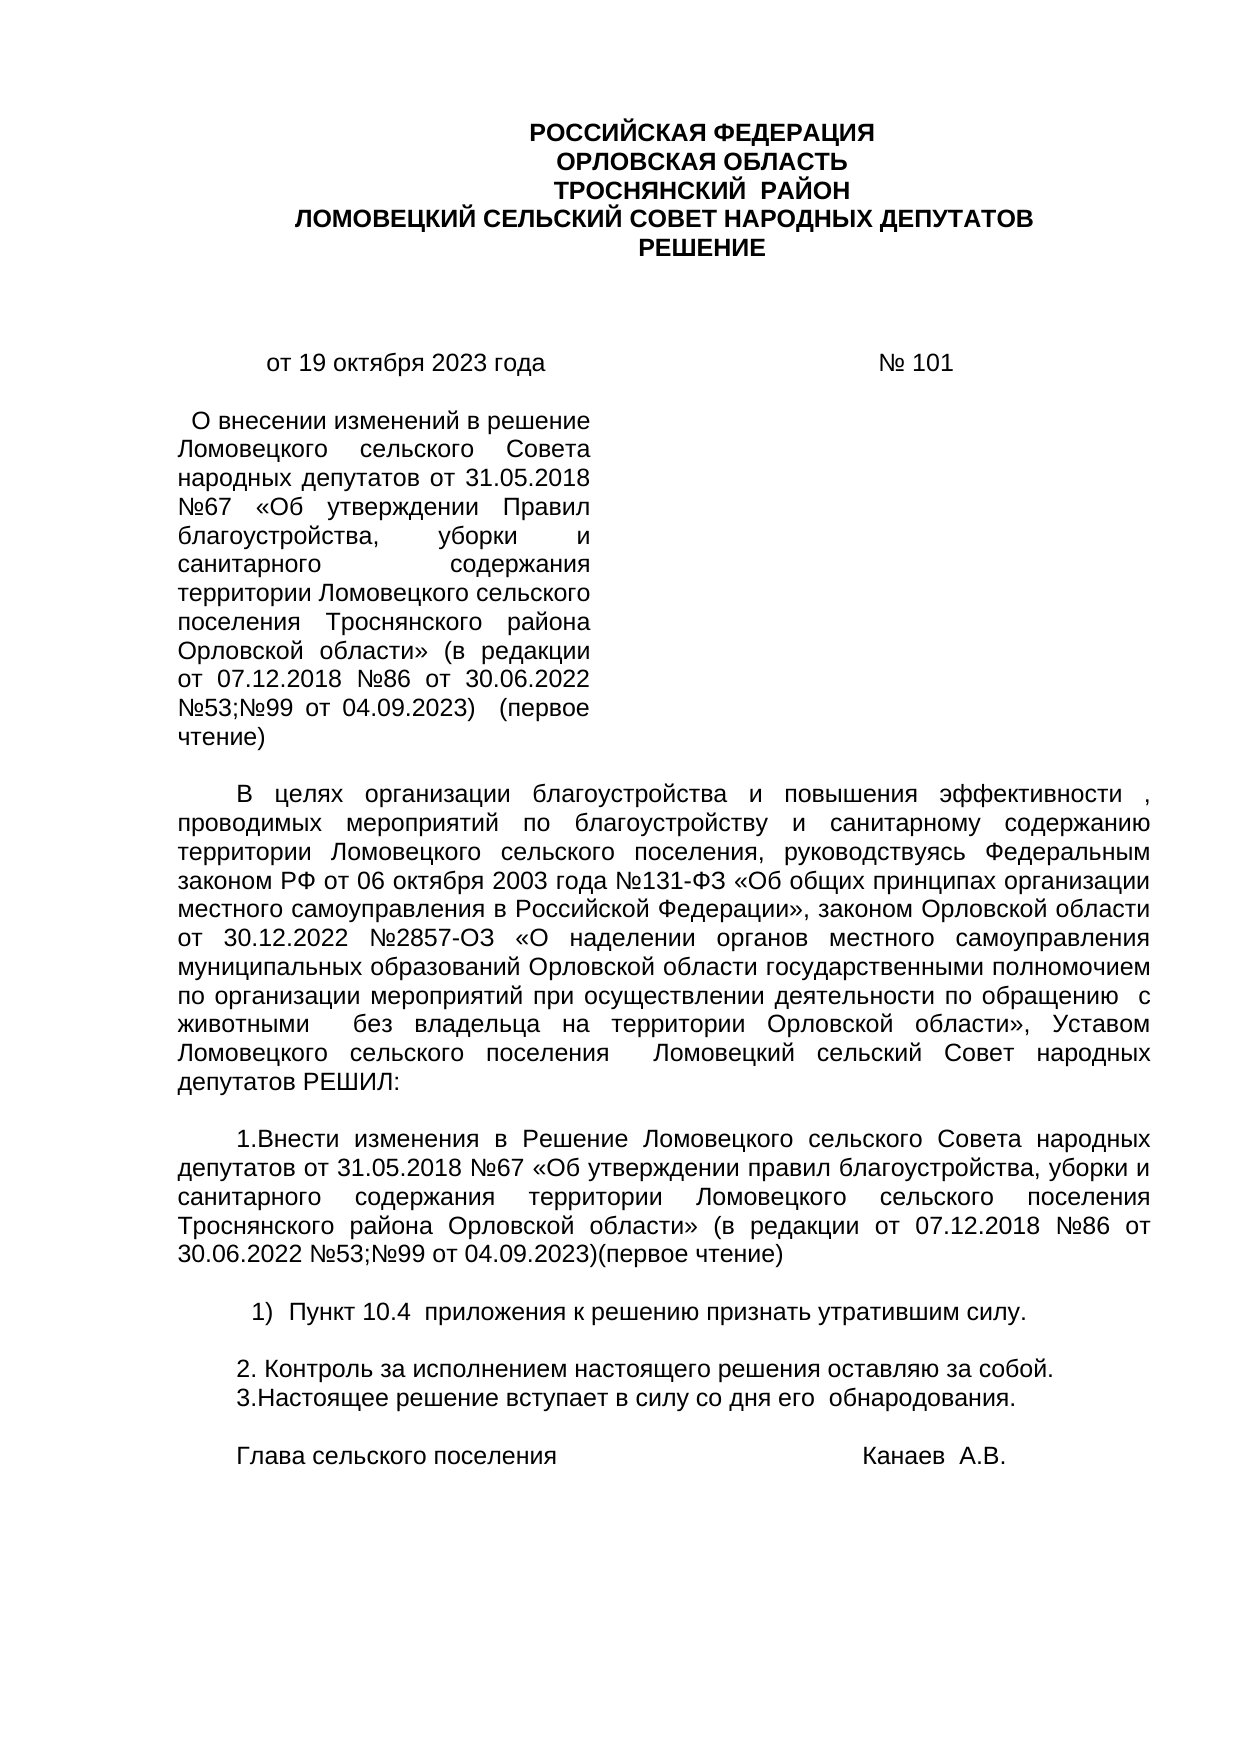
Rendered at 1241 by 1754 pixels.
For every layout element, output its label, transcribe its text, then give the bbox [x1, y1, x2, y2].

text 1.Внести изменения в Решение Ломовецкого сельского Совета народных депутатов от 31.05.2018 №67 «Об утверждении правил благоустройства, уборки и санитарного содержания территории Ломовецкого сельского поселения Троснянского района Орловской области» (в редакции от 07.12.2018 №86 от 30.06.2022 №53;№99 от 04.09.2023)(первое чтение) [177, 1124, 1152, 1268]
list Пункт 10.4 приложения к решению признать утратившим силу. [251, 1297, 1152, 1326]
text Глава сельского поселения Канаев А.В. [177, 1441, 1152, 1469]
text ОРЛОВСКАЯ ОБЛАСТЬ [177, 147, 1152, 176]
text РОССИЙСКАЯ ФЕДЕРАЦИЯ [177, 118, 1152, 147]
text РЕШЕНИЕ [177, 233, 1152, 262]
text 2. Контроль за исполнением настоящего решения оставляю за собой. [177, 1354, 1152, 1383]
text ЛОМОВЕЦКИЙ СЕЛЬСКИЙ СОВЕТ НАРОДНЫХ ДЕПУТАТОВ [177, 204, 1152, 233]
text от 19 октября 2023 года № 101 [177, 348, 1152, 377]
text ТРОСНЯНСКИЙ РАЙОН [177, 176, 1152, 204]
text В целях организации благоустройства и повышения эффективности , проводимых мероприятий по благоустройству и санитарному содержанию территории Ломовецкого сельского поселения, руководствуясь Федеральным законом РФ от 06 октября 2003 года №131-ФЗ «Об общих принципах организации местного самоуправления в Российской Федерации», законом Орловской области от 30.12.2022 №2857-ОЗ «О наделении органов местного самоуправления муниципальных образований Орловской области государственными полномочием по организации мероприятий при осуществлении деятельности по обращению с животными без владельца на территории Орловской области», Уставом Ломовецкого сельского поселения Ломовецкий сельский Совет народных депутатов РЕШИЛ: [177, 779, 1152, 1096]
text О внесении изменений в решение Ломовецкого сельского Совета народных депутатов от 31.05.2018 №67 «Об утверждении Правил благоустройства, уборки и санитарного содержания территории Ломовецкого сельского поселения Троснянского района Орловской области» (в редакции от 07.12.2018 №86 от 30.06.2022 №53;№99 от 04.09.2023) (первое чтение) [177, 406, 591, 751]
text 3.Настоящее решение вступает в силу со дня его обнародования. [177, 1383, 1152, 1412]
